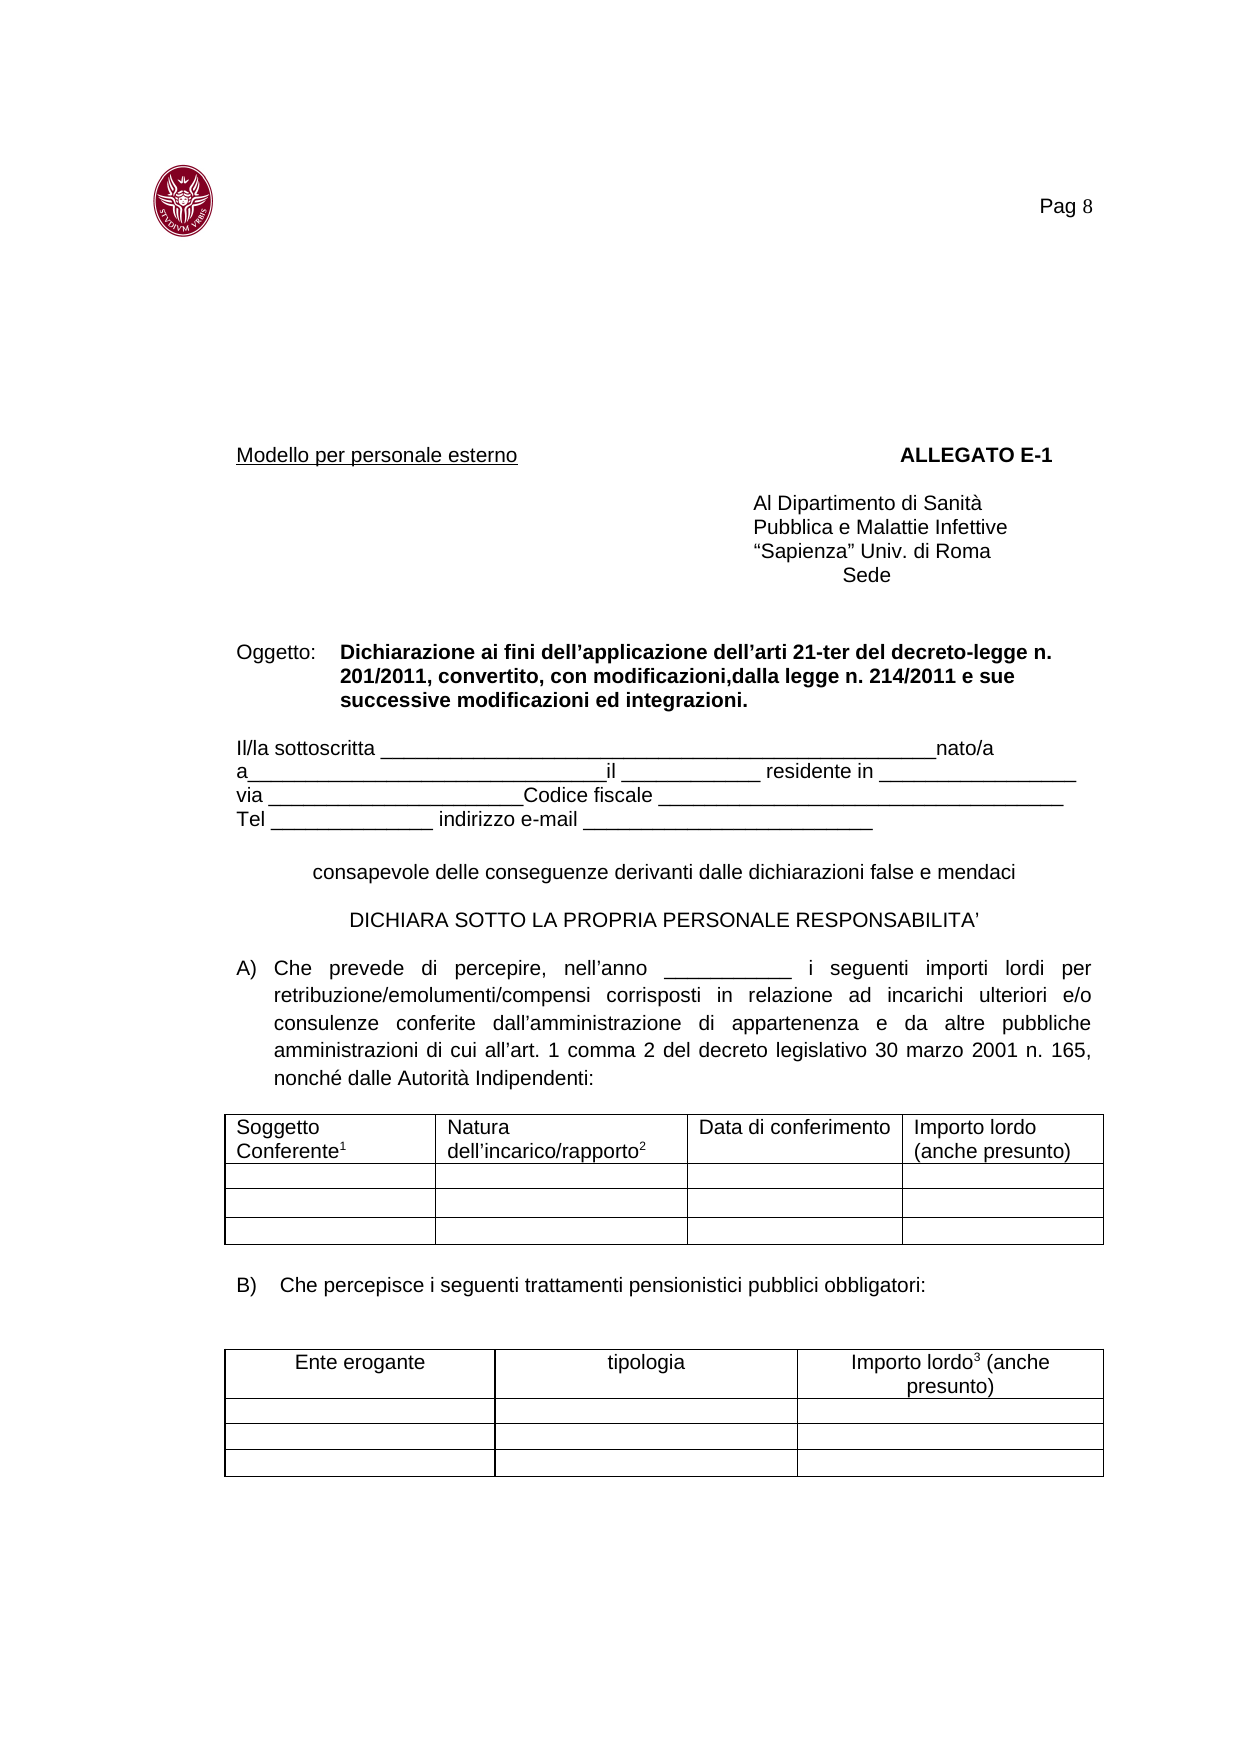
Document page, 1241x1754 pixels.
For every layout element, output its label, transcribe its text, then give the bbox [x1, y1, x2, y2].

table_cell [436, 1164, 687, 1188]
text Modello per personale esterno ALLEGATO E-1 [236, 443, 1092, 491]
table_header tipologia [496, 1350, 797, 1397]
table_cell [496, 1424, 797, 1448]
table_cell [436, 1218, 687, 1244]
text Il/la sottoscritta ________________________________________________nato/a a_______________________________il ____________ residente in _________________ via ______________________Codice fiscale ___________________________________ [236, 735, 1092, 807]
table_cell [226, 1424, 494, 1448]
table_cell [226, 1399, 494, 1422]
table_cell [496, 1450, 797, 1476]
table_cell [226, 1218, 435, 1244]
table_header Importo lordo (anche presunto) [903, 1115, 1103, 1163]
table_header Importo lordo3 (anche presunto) [798, 1350, 1103, 1397]
table_cell [798, 1450, 1103, 1476]
picture [0, 0, 414, 266]
text “Sapienza” Univ. di Roma [753, 539, 1092, 563]
table_cell [436, 1189, 687, 1217]
text Pubblica e Malattie Infettive [753, 515, 1092, 539]
table_header Data di conferimento [688, 1115, 902, 1163]
text Sede [842, 563, 1092, 587]
text Tel ______________ indirizzo e-mail _________________________ [236, 807, 1092, 831]
table_cell [798, 1424, 1103, 1448]
list Che percepisce i seguenti trattamenti pensionistici pubblici obbligatori: [236, 1273, 1092, 1297]
list Che prevede di percepire, nell’anno ___________ i seguenti importi lordi per retribuzione/emolumenti/compensi corrisposti in relazione ad incarichi ulteriori e/o consulenze conferite dall’amministrazione di appartenenza e da altre pubbliche amministrazioni di cui all’art. 1 comma 2 del decreto legislativo 30 marzo 2001 n. 165, nonché dalle Autorità Indipendenti: [236, 956, 1092, 1090]
table_cell [226, 1164, 435, 1188]
table_cell [903, 1189, 1103, 1217]
table_cell [226, 1189, 435, 1217]
table_cell [688, 1189, 902, 1217]
table_header Ente erogante [226, 1350, 494, 1397]
text Oggetto: Dichiarazione ai fini dell’applicazione dell’arti 21-ter del decreto-legge n. 201/2011, convertito, con modificazioni,dalla legge n. 214/2011 e sue successive modificazioni ed integrazioni. [236, 639, 1092, 711]
text Al Dipartimento di Sanità [753, 491, 1092, 515]
table_cell [798, 1399, 1103, 1422]
text consapevole delle conseguenze derivanti dalle dichiarazioni false e mendaci [236, 860, 1092, 884]
table_cell [688, 1218, 902, 1244]
table_cell [688, 1164, 902, 1188]
table_cell [226, 1450, 494, 1476]
table_cell [903, 1164, 1103, 1188]
table_cell [496, 1399, 797, 1422]
table_cell [903, 1218, 1103, 1244]
text DICHIARA SOTTO LA PROPRIA PERSONALE RESPONSABILITA’ [236, 908, 1092, 932]
table_header Natura dell’incarico/rapporto2 [436, 1115, 687, 1163]
table_header Soggetto Conferente1 [226, 1115, 435, 1163]
